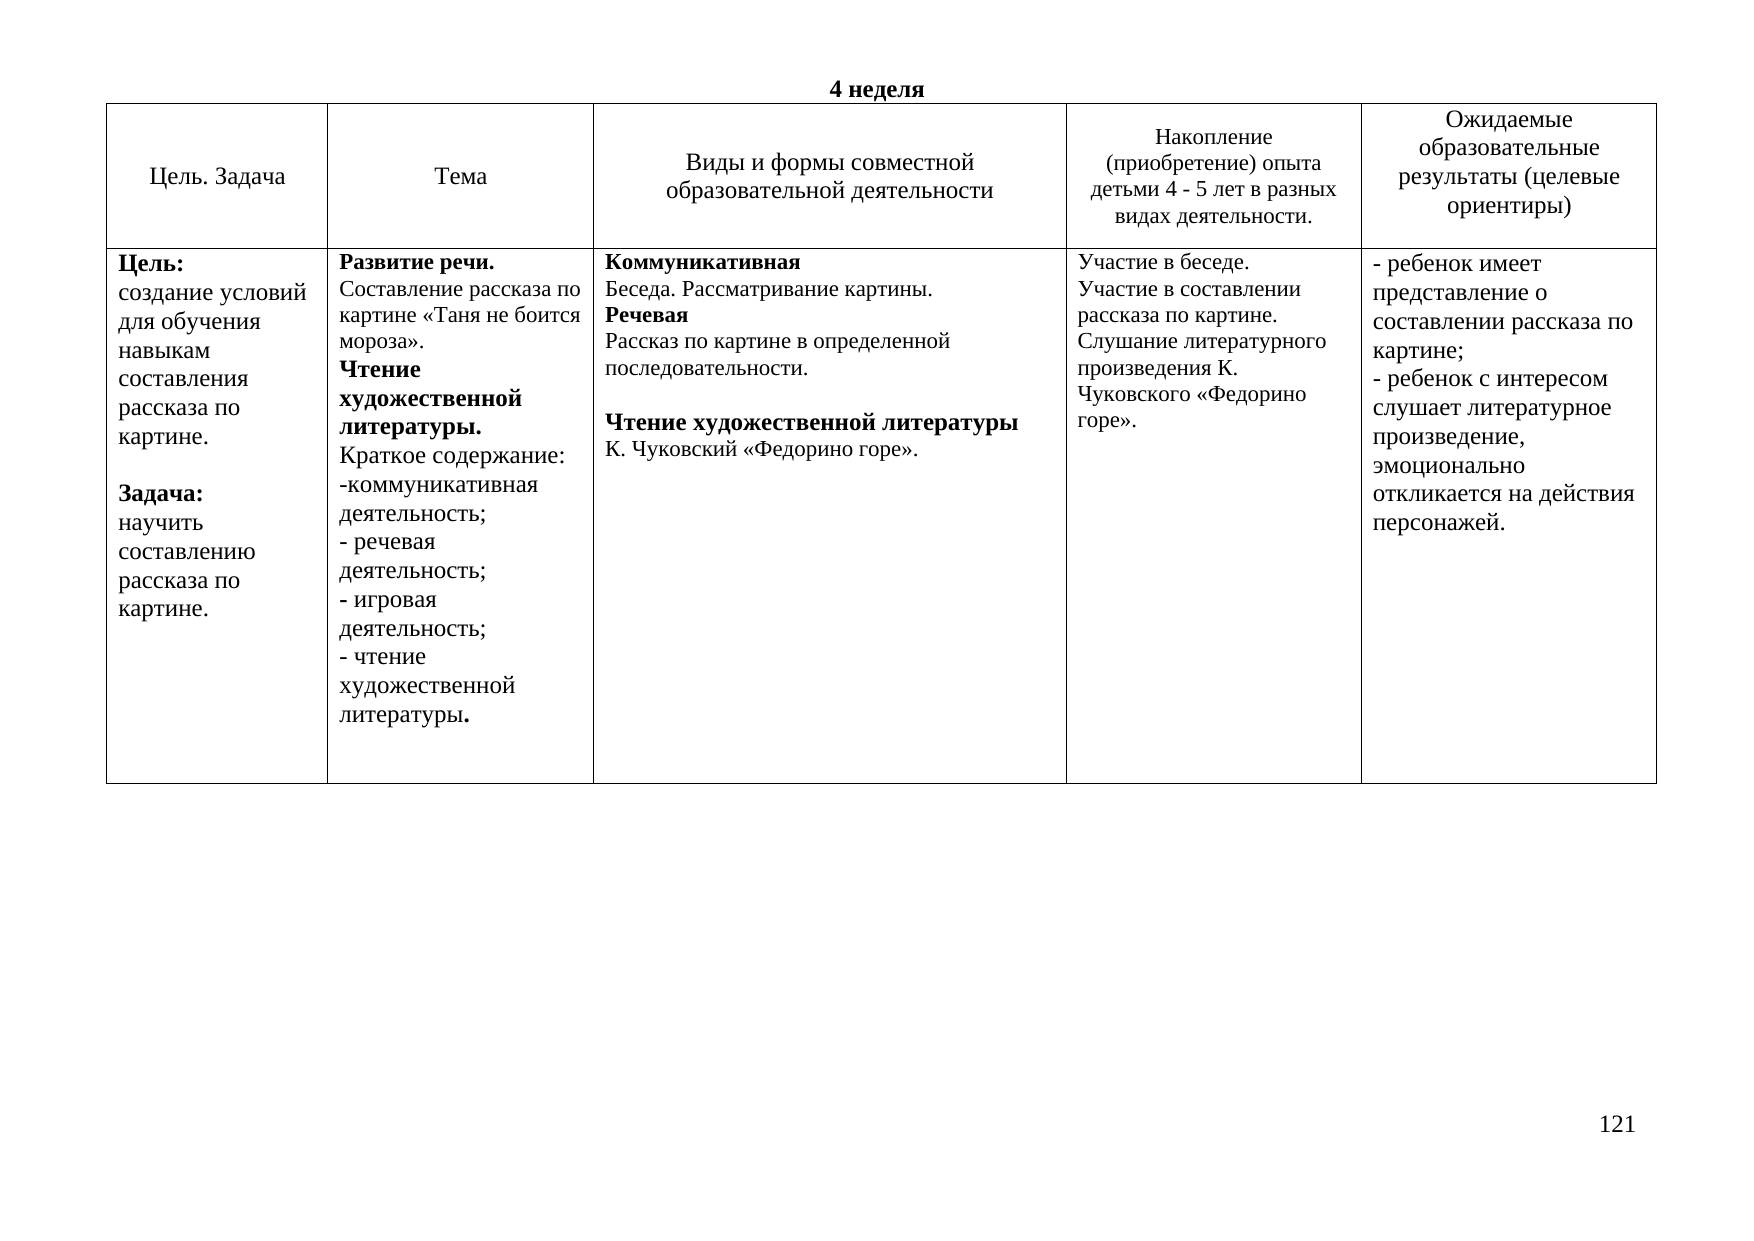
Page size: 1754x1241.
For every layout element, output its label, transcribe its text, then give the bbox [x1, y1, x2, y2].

text 4 неделя [118, 74, 1636, 103]
table_cell Развитие речи. Составление рассказа по картине «Таня не боится мороза». Чтение художественной литературы. Краткое содержание: -коммуникативная деятельность; - речевая деятельность; - игровая деятельность; - чтение художественной литературы. [328, 249, 593, 783]
table_cell Цель: создание условий для обучения навыкам составления рассказа по картине. Задача: научить составлению рассказа по картине. [107, 249, 327, 783]
table_header Цель. Задача [107, 104, 327, 247]
table_cell Участие в беседе. Участие в составлении рассказа по картине. Слушание литературного произведения К. Чуковского «Федорино горе». [1067, 249, 1361, 783]
table_header Ожидаемые образовательные результаты (целевые ориентиры) [1362, 104, 1656, 247]
table_header Тема [328, 104, 593, 247]
table_cell - ребенок имеет представление о составлении рассказа по картине; - ребенок с интересом слушает литературное произведение, эмоционально откликается на действия персонажей. [1362, 249, 1656, 783]
table_header Накопление (приобретение) опыта детьми 4 - 5 лет в разных видах деятельности. [1067, 104, 1361, 247]
table_cell Коммуникативная Беседа. Рассматривание картины. Речевая Рассказ по картине в определенной последовательности. Чтение художественной литературы К. Чуковский «Федорино горе». [594, 249, 1066, 783]
table_header Виды и формы совместной образовательной деятельности [594, 104, 1066, 247]
